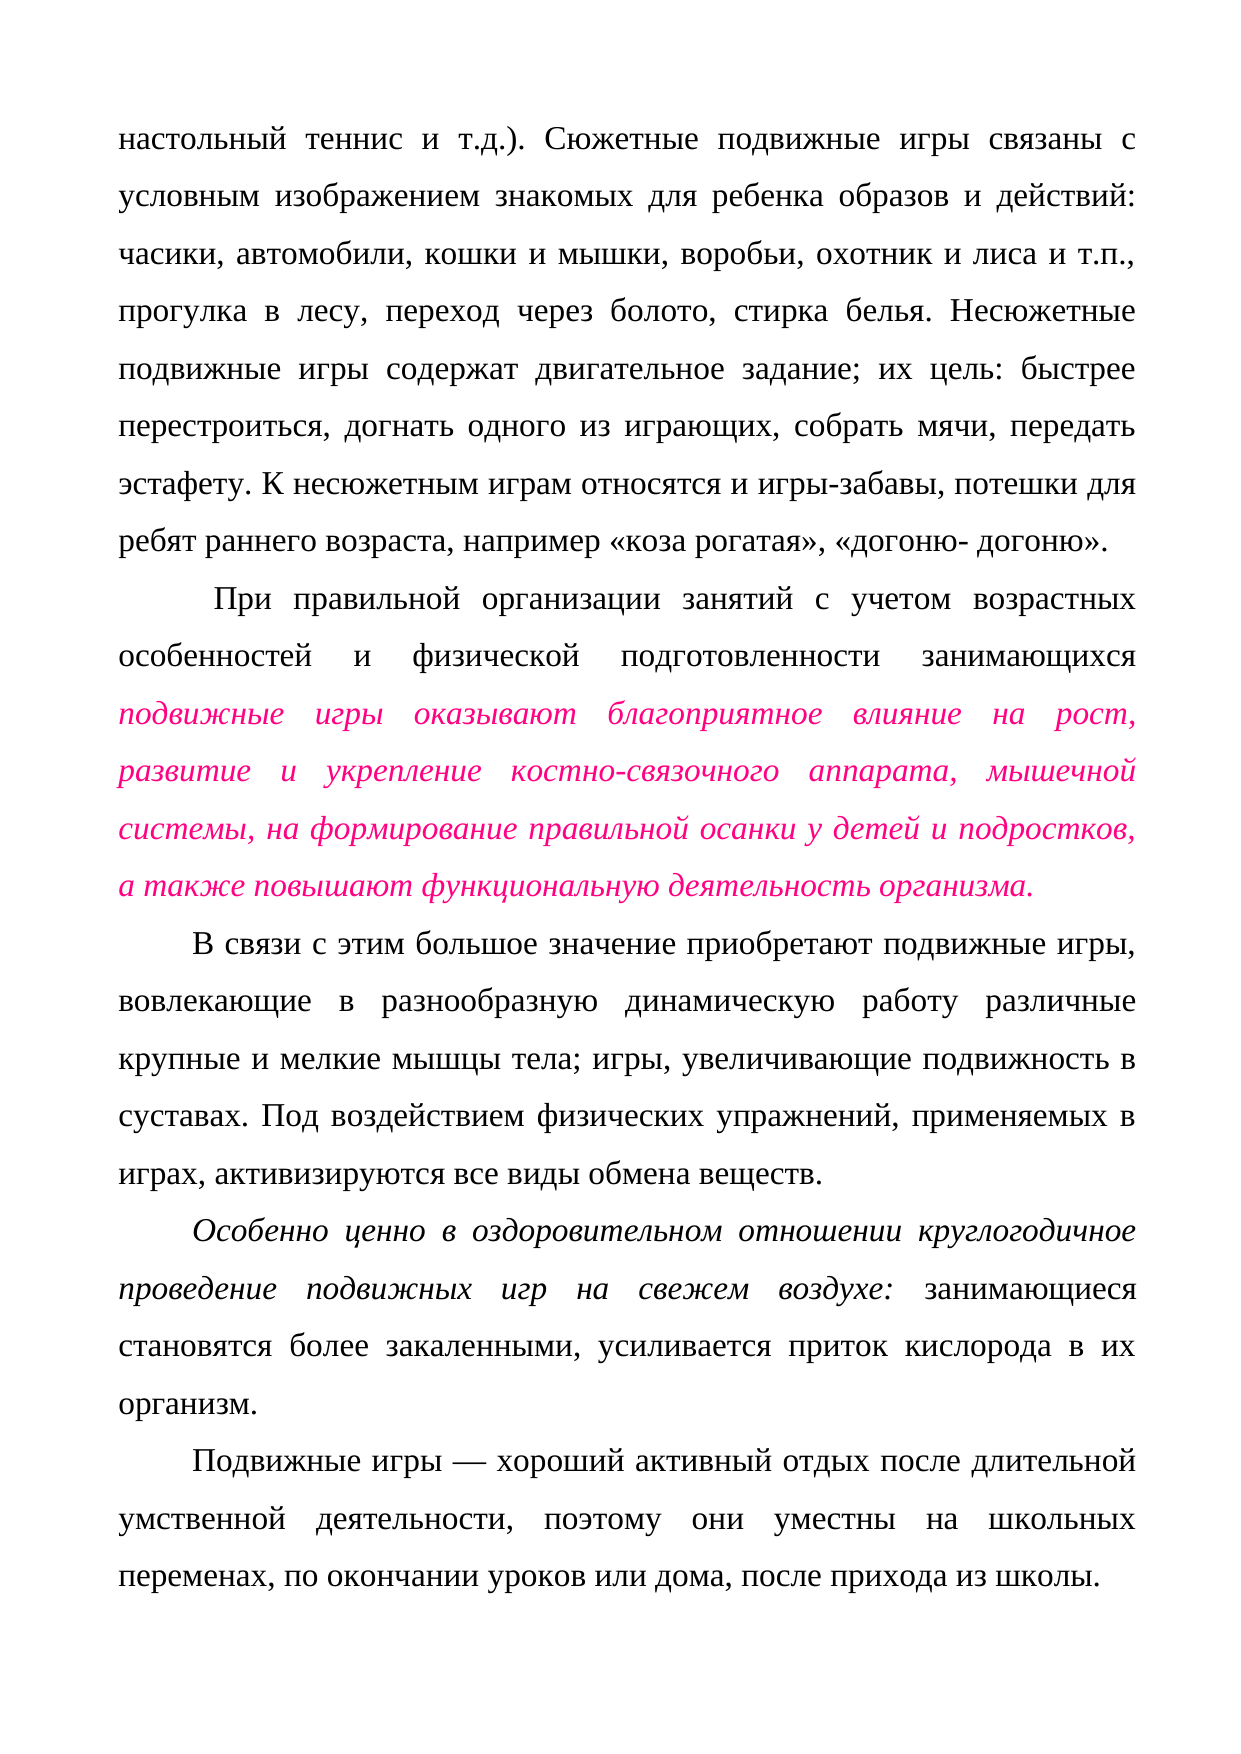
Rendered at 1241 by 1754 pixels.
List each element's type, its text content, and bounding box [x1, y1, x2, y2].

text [118, 118, 1137, 559]
text Особенно ценно в оздоровительном отношении круглогодичное проведение подвижных игр на свежем воздухе: занимающиеся становятся более закаленными, усиливается приток кислорода в их организм. [118, 1211, 1137, 1421]
text При правильной организации занятий с учетом возрастных особенностей и физической подготовленности занимающихся подвижные игры оказывают благоприятное влияние на рост, развитие и укрепление костно-связочного аппарата, мышечной системы, на формирование правильной осанки у детей и подростков, а также повышают функциональную деятельность организма. [118, 578, 1137, 904]
text Подвижные игры — хороший активный отдых после длительной умственной деятельности, поэтому они уместны на школьных переменах, по окончании уроков или дома, после прихода из школы. [118, 1441, 1137, 1594]
text В связи с этим большое значение приобретают подвижные игры, вовлекающие в разнообразную динамическую работу различные крупные и мелкие мышцы тела; игры, увеличивающие подвижность в суставах. Под воздействием физических упражнений, применяемых в играх, активизируются все виды обмена веществ. [118, 923, 1137, 1191]
